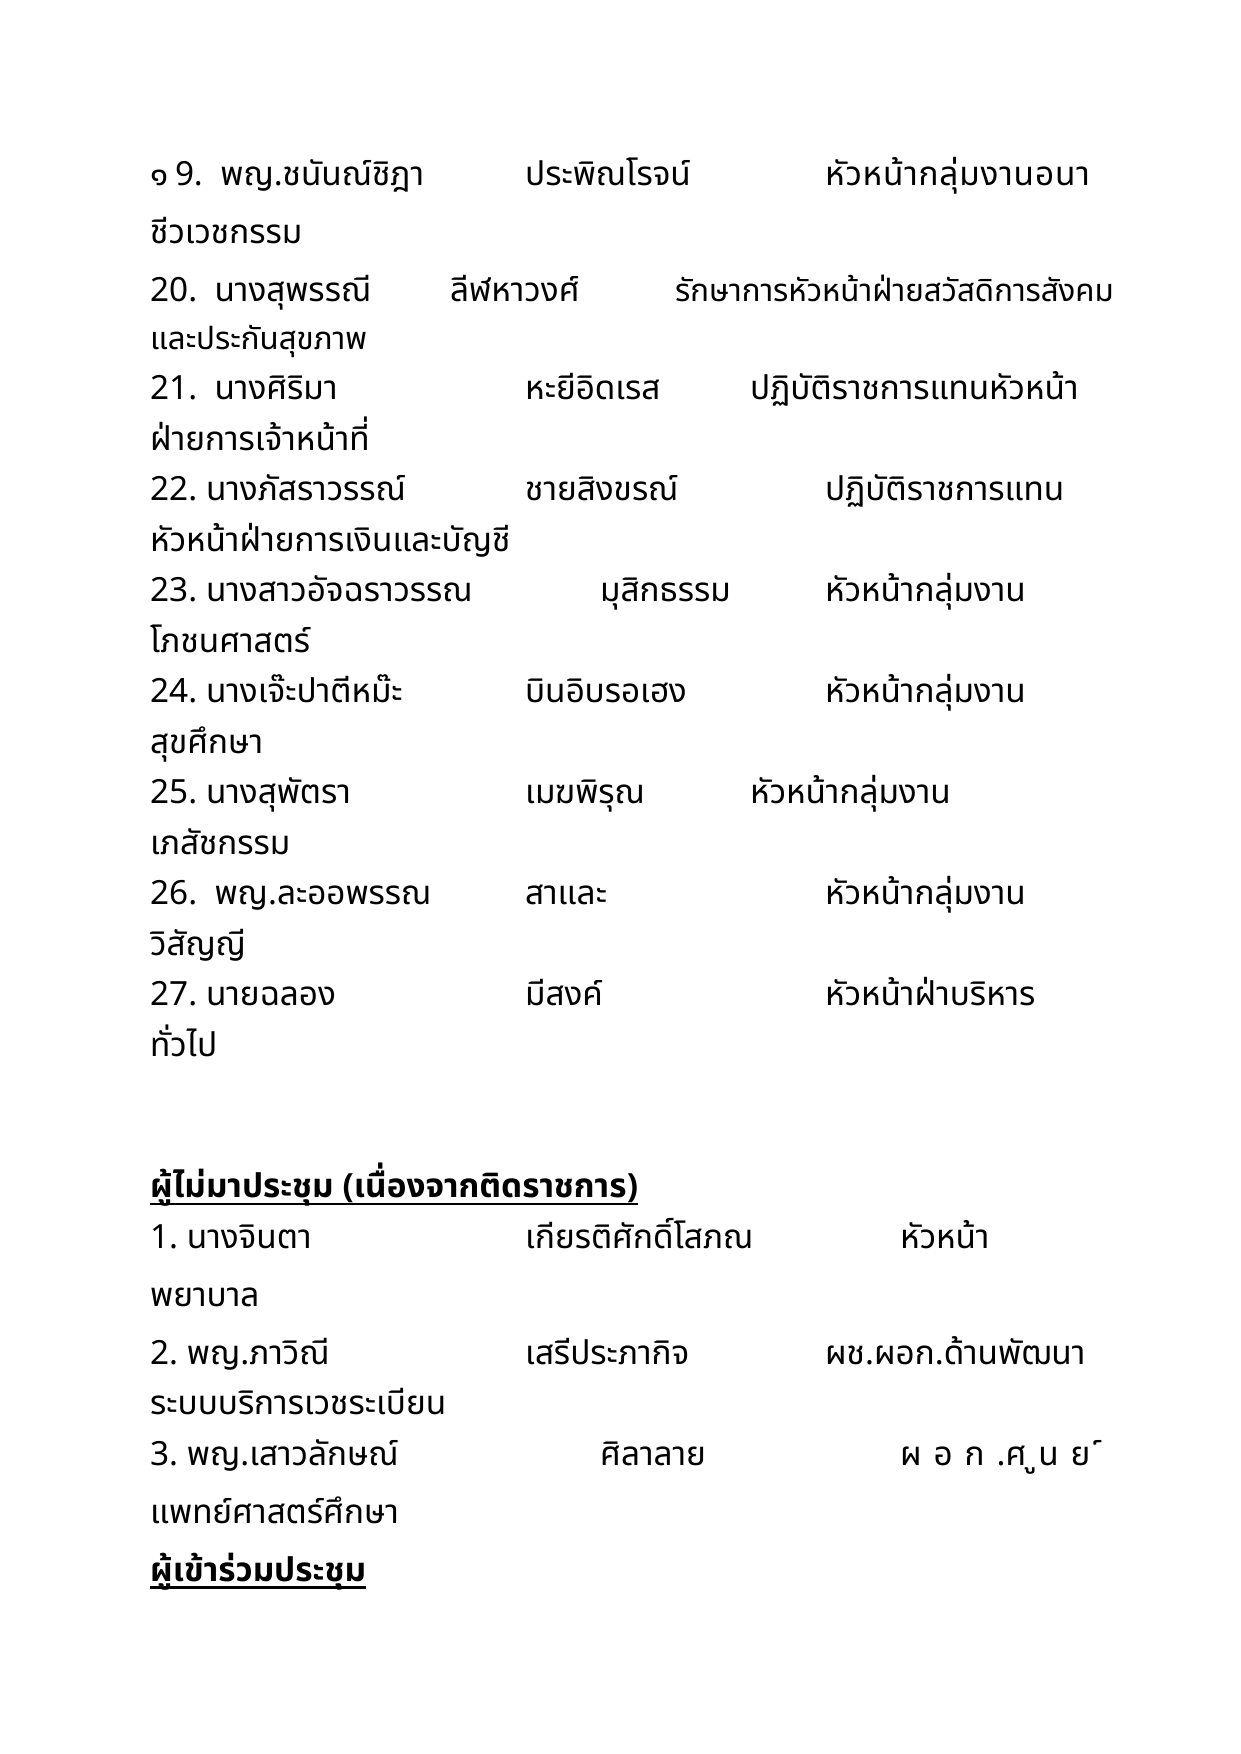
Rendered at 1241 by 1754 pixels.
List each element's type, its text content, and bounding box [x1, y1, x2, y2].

text 27. นายฉลอง มีสงค์ หัวหน้าฝ่าบริหารทั่วไป [150, 970, 1090, 1071]
text 25. นางสุพัตรา เมฆพิรุณ หัวหน้ากลุ่มงานเภสัชกรรม [150, 768, 1090, 869]
text 24. นางเจ๊ะปาตีหม๊ะ บินอิบรอเฮง หัวหน้ากลุ่มงานสุขศึกษา [150, 667, 1090, 768]
text 26. พญ.ละออพรรณ สาและ หัวหน้ากลุ่มงานวิสัญญี [150, 869, 1090, 970]
text ๑9. พญ.ชนันณ์ชิฎา ประพิณโรจน์ หัวหน้ากลุ่มงานอนาชีวเวชกรรม [150, 150, 1090, 258]
text 23. นางสาวอัจฉราวรรณ มุสิกธรรม หัวหน้ากลุ่มงานโภชนศาสตร์ [150, 566, 1090, 667]
text 22. นางภัสราวรรณ์ ชายสิงขรณ์ ปฏิบัติราชการแทนหัวหน้าฝ่ายการเงินและบัญชี [150, 465, 1090, 566]
text 3. พญ.เสาวลักษณ์ ศิลาลาย ผอก.ศูนย์แพทย์ศาสตร์ศึกษา [150, 1430, 1090, 1538]
text 21. นางศิริมา หะยีอิดเรส ปฏิบัติราชการแทนหัวหน้าฝ่ายการเจ้าหน้าที่ [150, 364, 1090, 465]
text 20. นางสุพรรณี ลีฬหาวงศ์ รักษาการหัวหน้าฝ่ายสวัสดิการสังคมและประกันสุขภาพ [150, 266, 1152, 364]
text ผู้เข้าร่วมประชุม [150, 1546, 1090, 1596]
list 2. พญ.ภาวิณี เสรีประภากิจ ผช.ผอก.ด้านพัฒนาระบบบริการเวชระเบียน [150, 1329, 1090, 1430]
text ผู้ไม่มาประชุม (เนื่องจากติดราชการ) [150, 1162, 1090, 1213]
text 1. นางจินตา เกียรติศักดิ์โสภณ หัวหน้าพยาบาล [150, 1213, 1090, 1321]
